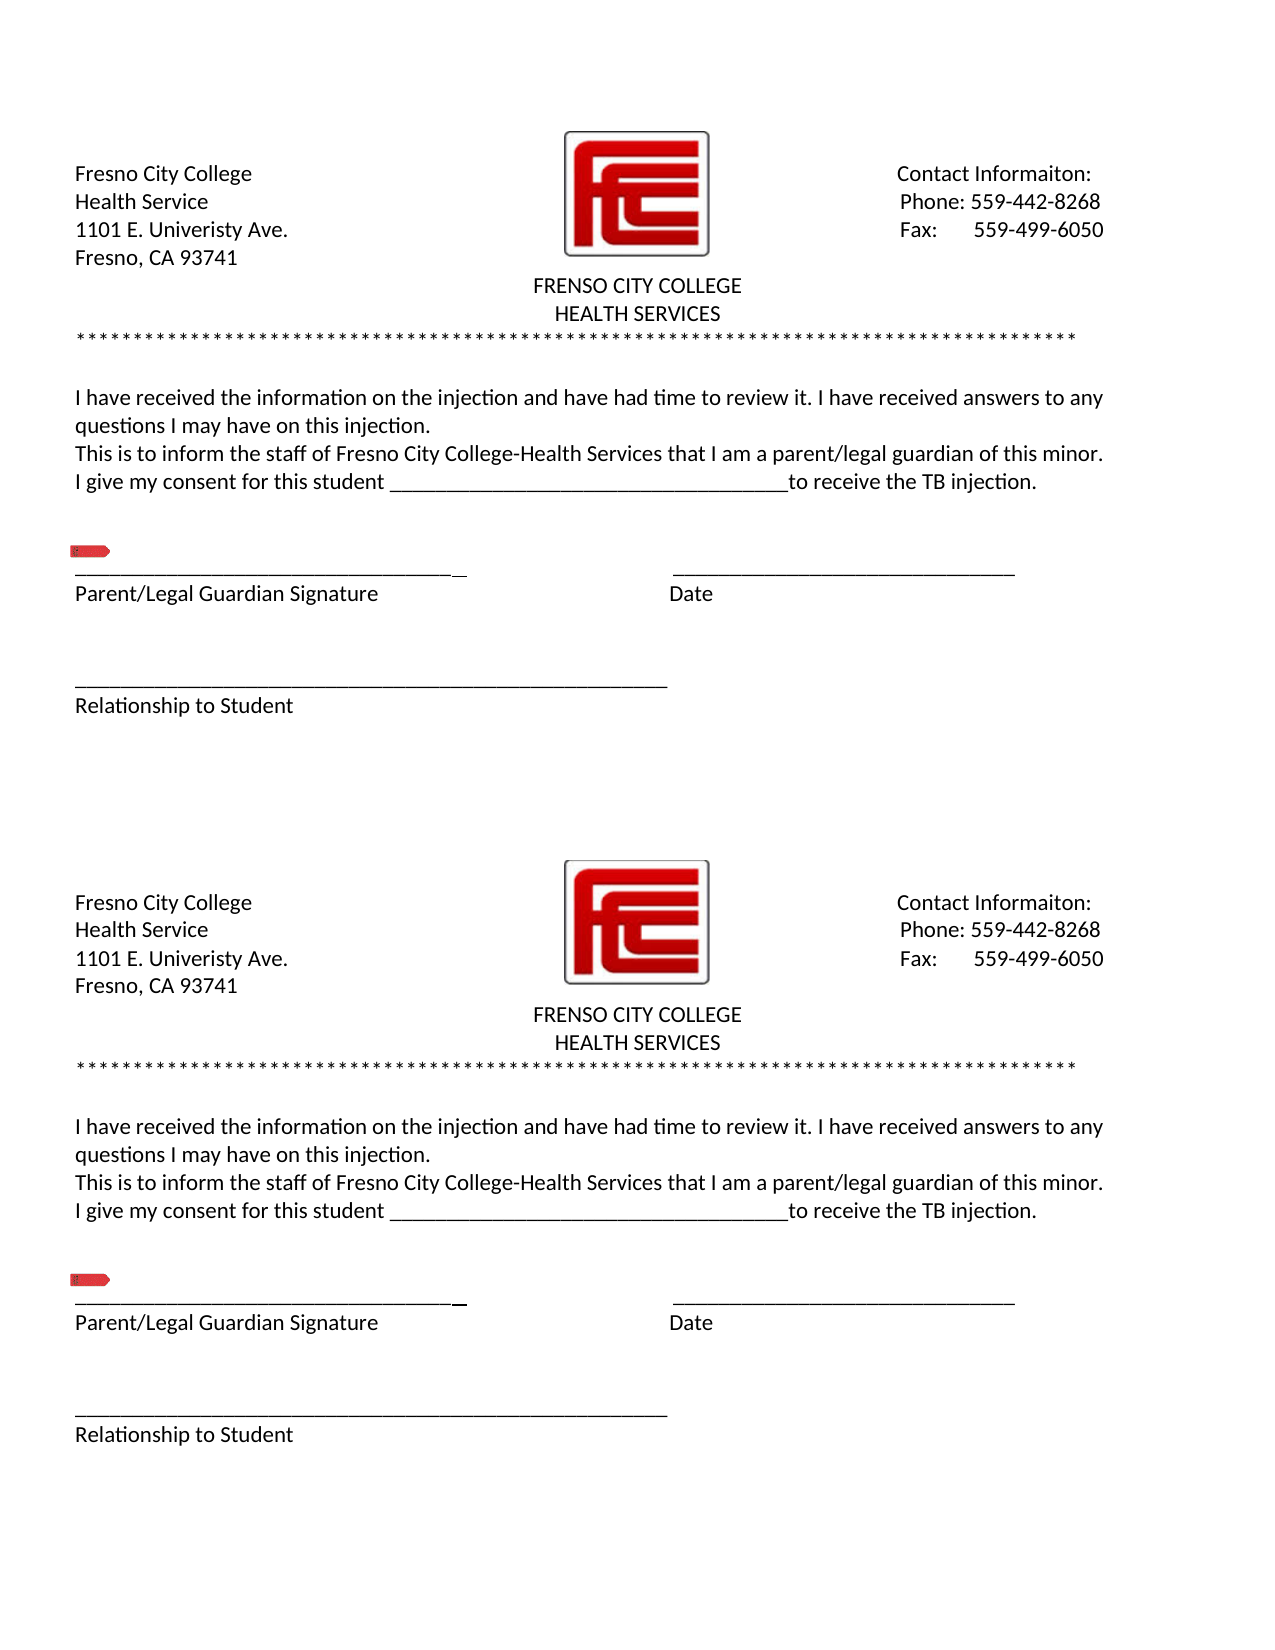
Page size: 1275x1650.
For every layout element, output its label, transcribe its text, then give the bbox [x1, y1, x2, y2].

picture [564, 131, 710, 159]
text FRENSO CITY COLLEGE [75, 271, 1200, 299]
text ____________________________________________________ [75, 663, 1200, 691]
text Fresno, CA 93741 [75, 243, 1200, 271]
text I give my consent for this student ___________________________________to receive the TB injection. [75, 1196, 1200, 1224]
text I give my consent for this student ___________________________________to receive the TB injection. [75, 467, 1200, 495]
text Fresno City College Contact Informaiton: [75, 888, 1200, 916]
text Parent/Legal Guardian Signature Date [75, 1308, 1200, 1336]
text **************************************************************************************** [75, 1056, 1200, 1084]
text Health Service Phone: 559-442-8268 [75, 916, 1200, 944]
text Fresno City College Contact Informaiton: [75, 159, 1200, 187]
text HEALTH SERVICES [75, 299, 1200, 327]
text _________________________________ ______________________________ [75, 551, 1200, 579]
text _________________________________ ______________________________ [75, 1280, 1200, 1308]
text Health Service Phone: 559-442-8268 [75, 187, 1200, 215]
text **************************************************************************************** [75, 327, 1200, 355]
picture [70, 1256, 110, 1304]
text Fresno, CA 93741 [75, 972, 1200, 1000]
text This is to inform the staff of Fresno City College-Health Services that I am a parent/legal guardian of this minor. [75, 1168, 1200, 1196]
text Relationship to Student [75, 1420, 1200, 1448]
text I have received the information on the injection and have had time to review it. I have received answers to any questions I may have on this injection. [75, 1112, 1200, 1168]
text 1101 E. Univeristy Ave. Fax: 559-499-6050 [75, 944, 1200, 972]
text FRENSO CITY COLLEGE [75, 1000, 1200, 1028]
text This is to inform the staff of Fresno City College-Health Services that I am a parent/legal guardian of this minor. [75, 439, 1200, 467]
text Relationship to Student [75, 691, 1200, 719]
text I have received the information on the injection and have had time to review it. I have received answers to any questions I may have on this injection. [75, 383, 1200, 439]
picture [564, 860, 710, 888]
text Parent/Legal Guardian Signature Date [75, 579, 1200, 607]
text HEALTH SERVICES [75, 1028, 1200, 1056]
text ____________________________________________________ [75, 1392, 1200, 1420]
text 1101 E. Univeristy Ave. Fax: 559-499-6050 [75, 215, 1200, 243]
picture [70, 527, 110, 575]
